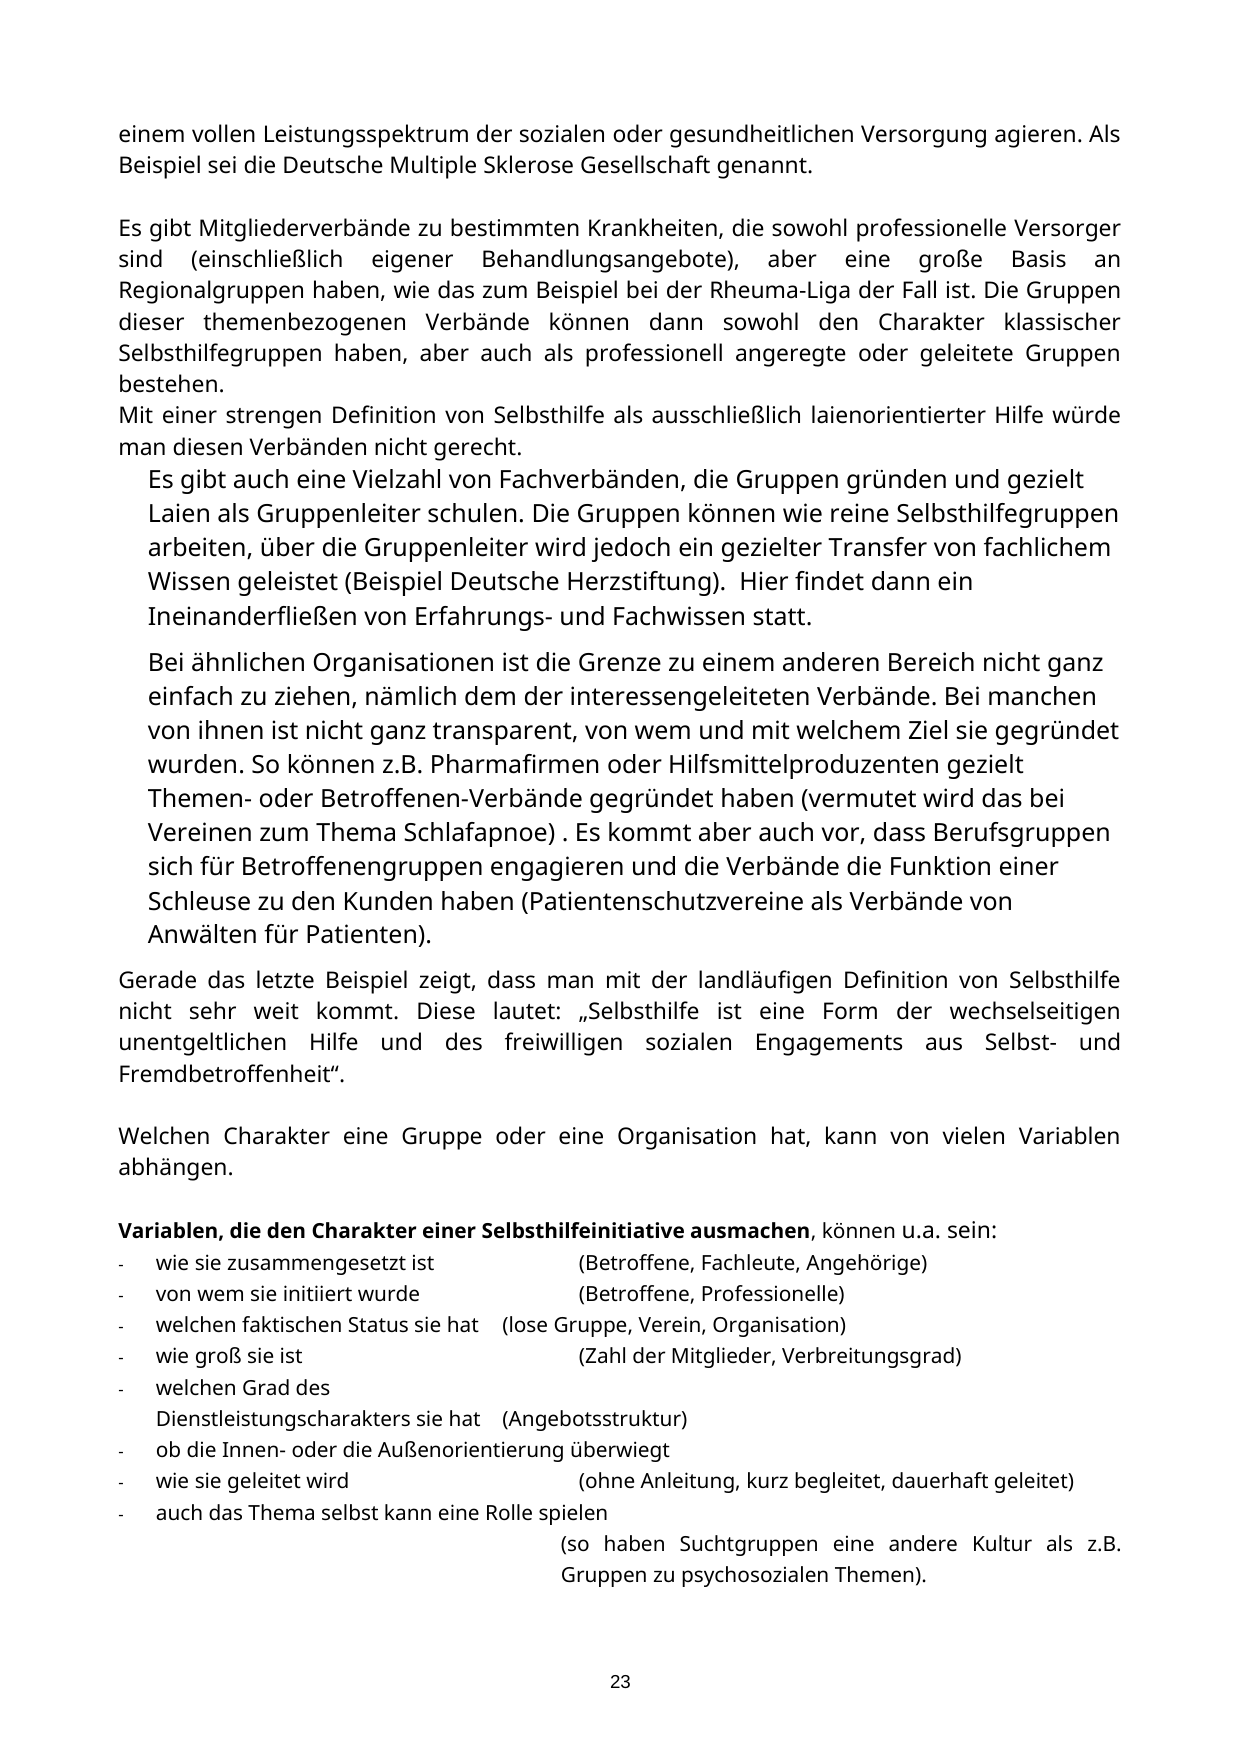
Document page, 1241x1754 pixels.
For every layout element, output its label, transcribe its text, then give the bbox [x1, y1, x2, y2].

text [118, 118, 1122, 181]
list ob die Innen- oder die Außenorientierung überwiegt [118, 1432, 1122, 1464]
text Welchen Charakter eine Gruppe oder eine Organisation hat, kann von vielen Variablen abhängen. [118, 1120, 1122, 1182]
list wie sie zusammengesetzt ist (Betroffene, Fachleute, Angehörige) [118, 1245, 1122, 1276]
list wie groß sie ist (Zahl der Mitglieder, Verbreitungsgrad) [118, 1339, 1122, 1370]
text (so haben Suchtgruppen eine andere Kultur als z.B. Gruppen zu psychosozialen Themen). [561, 1526, 1122, 1589]
list von wem sie initiiert wurde (Betroffene, Professionelle) [118, 1276, 1122, 1307]
text Es gibt auch eine Vielzahl von Fachverbänden, die Gruppen gründen und gezielt Laien als Gruppenleiter schulen. Die Gruppen können wie reine Selbsthilfegruppen arbeiten, über die Gruppenleiter wird jedoch ein gezielter Transfer von fachlichem Wissen geleistet (Beispiel Deutsche Herzstiftung). Hier findet dann ein Ineinanderfließen von Erfahrungs- und Fachwissen statt. [148, 462, 1122, 632]
list auch das Thema selbst kann eine Rolle spielen [118, 1495, 1122, 1526]
text Bei ähnlichen Organisationen ist die Grenze zu einem anderen Bereich nicht ganz einfach zu ziehen, nämlich dem der interessengeleiteten Verbände. Bei manchen von ihnen ist nicht ganz transparent, von wem und mit welchem Ziel sie gegründet wurden. So können z.B. Pharmafirmen oder Hilfsmittelproduzenten gezielt Themen- oder Betroffenen-Verbände gegründet haben (vermutet wird das bei Vereinen zum Thema Schlafapnoe) . Es kommt aber auch vor, dass Berufsgruppen sich für Betroffenengruppen engagieren und die Verbände die Funktion einer Schleuse zu den Kunden haben (Patientenschutzvereine als Verbände von Anwälten für Patienten). [148, 645, 1122, 951]
text Variablen, die den Charakter einer Selbsthilfeinitiative ausmachen, können u.a. sein: [118, 1214, 1122, 1245]
text Es gibt Mitgliederverbände zu bestimmten Krankheiten, die sowohl professionelle Versorger sind (einschließlich eigener Behandlungsangebote), aber eine große Basis an Regionalgruppen haben, wie das zum Beispiel bei der Rheuma-Liga der Fall ist. Die Gruppen dieser themenbezogenen Verbände können dann sowohl den Charakter klassischer Selbsthilfegruppen haben, aber auch als professionell angeregte oder geleitete Gruppen bestehen. [118, 212, 1122, 399]
list welchen Grad des Dienstleistungscharakters sie hat (Angebotsstruktur) [118, 1370, 1122, 1432]
list wie sie geleitet wird (ohne Anleitung, kurz begleitet, dauerhaft geleitet) [118, 1464, 1122, 1495]
list welchen faktischen Status sie hat (lose Gruppe, Verein, Organisation) [118, 1307, 1122, 1339]
text Mit einer strengen Definition von Selbsthilfe als ausschließlich laienorientierter Hilfe würde man diesen Verbänden nicht gerecht. [118, 399, 1122, 462]
text Gerade das letzte Beispiel zeigt, dass man mit der landläufigen Definition von Selbsthilfe nicht sehr weit kommt. Diese lautet: „Selbsthilfe ist eine Form der wechselseitigen unentgeltlichen Hilfe und des freiwilligen sozialen Engagements aus Selbst- und Fremdbetroffenheit“. [118, 964, 1122, 1089]
